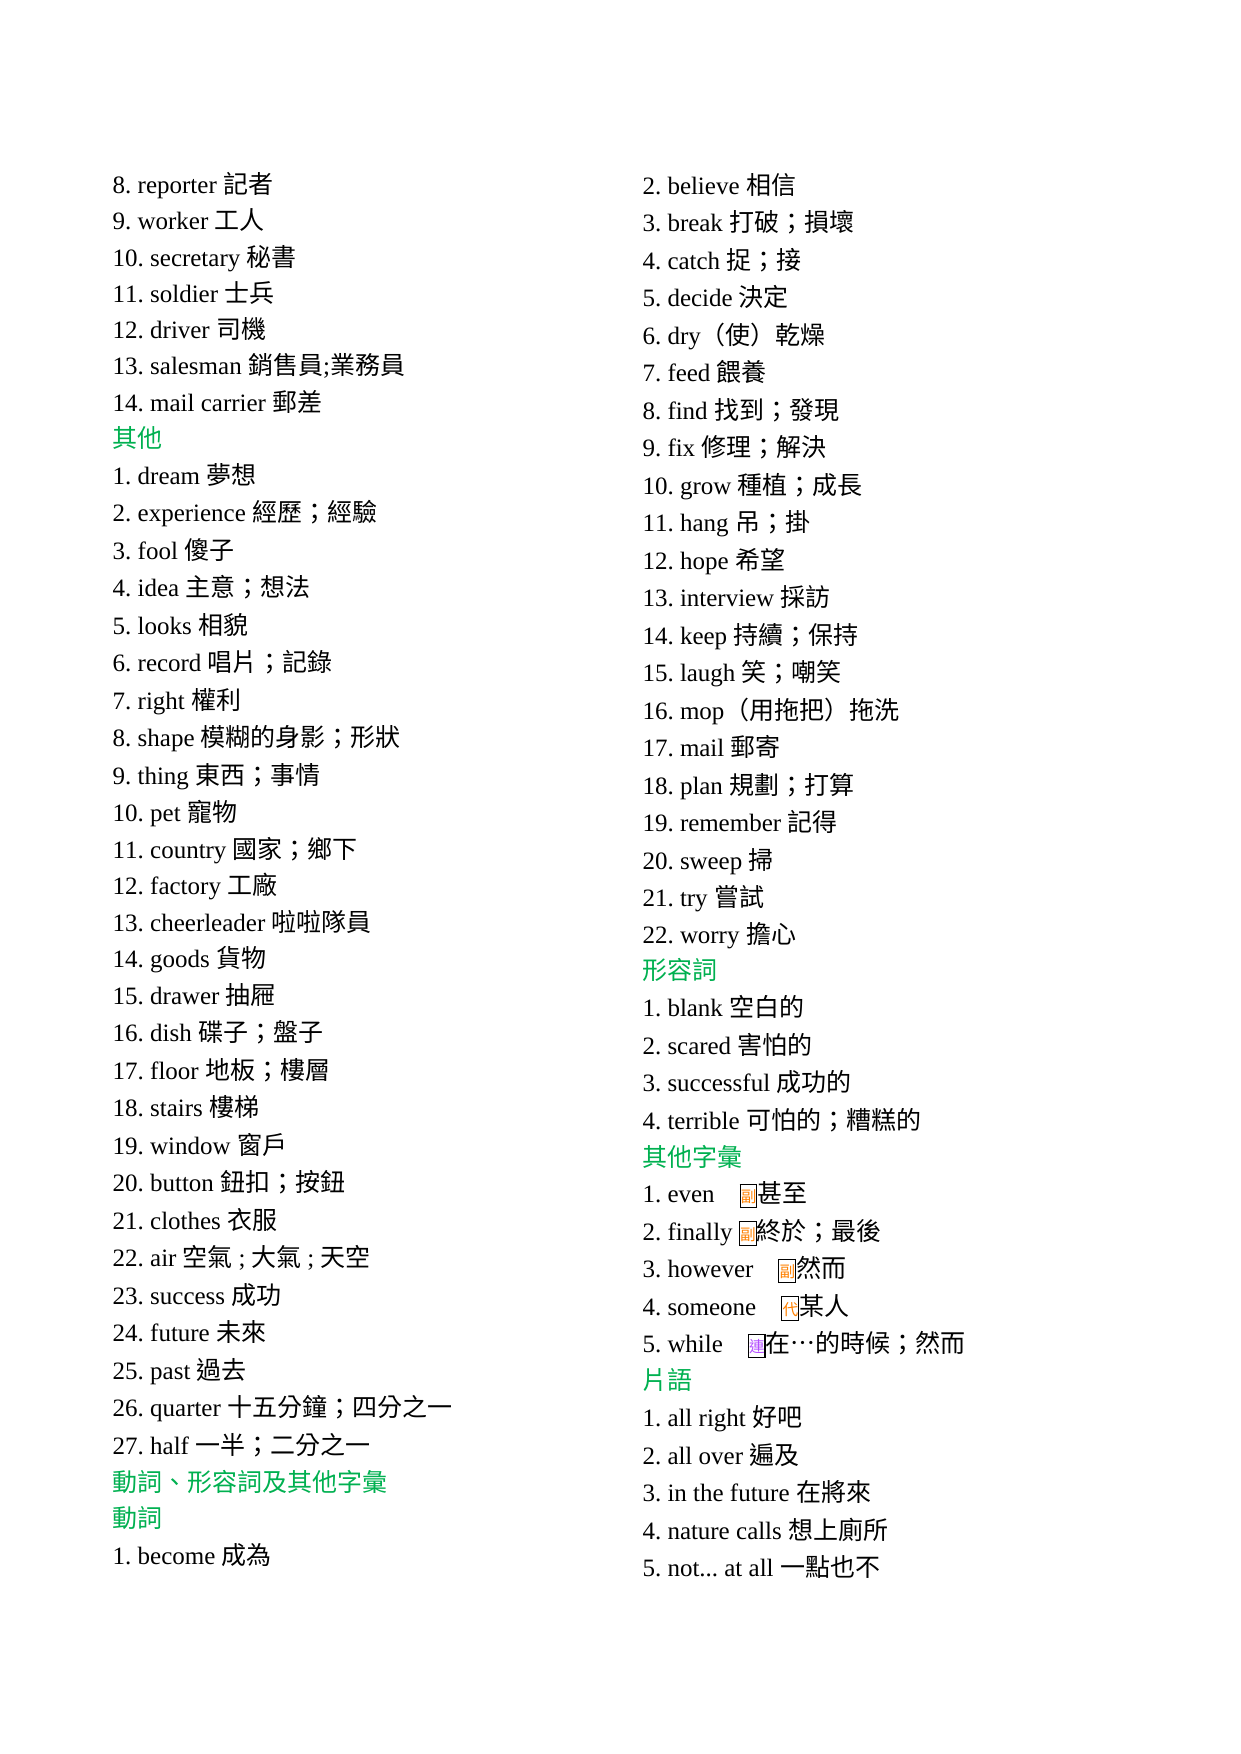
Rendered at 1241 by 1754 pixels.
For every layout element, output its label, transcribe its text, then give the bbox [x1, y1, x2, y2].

text 8. find 找到；發現 [642, 389, 1128, 427]
text 10. grow 種植；成長 [642, 464, 1128, 502]
text 23. success 成功 [112, 1274, 598, 1312]
text 2. all over 遍及 [642, 1434, 1128, 1472]
text 4. someone 代某人 [642, 1286, 1128, 1323]
text 2. experience 經歷；經驗 [112, 492, 598, 529]
text 8. reporter 記者 [112, 164, 598, 201]
text 5. decide 決定 [642, 277, 1128, 314]
text 11. soldier 士兵 [112, 273, 598, 309]
text 13. cheerleader 啦啦隊員 [112, 902, 598, 938]
text 3. successful 成功的 [642, 1062, 1128, 1099]
text 25. past 過去 [112, 1349, 598, 1387]
text 7. right 權利 [112, 679, 598, 717]
text 12. hope 希望 [642, 539, 1128, 577]
text 11. country 國家；鄉下 [112, 829, 598, 866]
text 13. interview 採訪 [642, 577, 1128, 614]
text 12. factory 工廠 [112, 866, 598, 902]
text 20. sweep 掃 [642, 839, 1128, 877]
text 4. idea 主意；想法 [112, 567, 598, 604]
text 2. scared 害怕的 [642, 1024, 1128, 1062]
text 6. dry（使）乾燥 [642, 314, 1128, 352]
text 其他 [112, 418, 598, 454]
text 10. secretary 秘書 [112, 237, 598, 273]
text 22. worry 擔心 [642, 914, 1128, 951]
text 8. shape 模糊的身影；形狀 [112, 717, 598, 754]
text 9. thing 東西；事情 [112, 754, 598, 792]
text 19. window 窗戶 [112, 1124, 598, 1162]
text 14. goods 貨物 [112, 938, 598, 974]
text 17. floor 地板；樓層 [112, 1049, 598, 1087]
text 19. remember 記得 [642, 802, 1128, 839]
text 12. driver 司機 [112, 309, 598, 346]
text 7. feed 餵養 [642, 352, 1128, 389]
text 6. record 唱片；記錄 [112, 642, 598, 679]
text 形容詞 [642, 951, 1128, 987]
text 24. future 未來 [112, 1312, 598, 1349]
text 18. plan 規劃；打算 [642, 764, 1128, 802]
text 11. hang 吊；掛 [642, 502, 1128, 539]
text 14. keep 持續；保持 [642, 614, 1128, 652]
text 15. drawer 抽屜 [112, 974, 598, 1012]
text 1. become 成為 [112, 1534, 598, 1572]
text 3. fool 傻子 [112, 529, 598, 567]
text 22. air 空氣 ; 大氣 ; 天空 [112, 1237, 598, 1274]
text 18. stairs 樓梯 [112, 1087, 598, 1124]
text 1. dream 夢想 [112, 454, 598, 492]
text 15. laugh 笑；嘲笑 [642, 652, 1128, 689]
text 5. looks 相貌 [112, 604, 598, 642]
text 3. break 打破；損壞 [642, 202, 1128, 239]
text 4. catch 捉；接 [642, 239, 1128, 277]
text 21. clothes 衣服 [112, 1199, 598, 1237]
text 4. nature calls 想上廁所 [642, 1509, 1128, 1547]
text 片語 [642, 1361, 1128, 1397]
text 27. half 一半；二分之一 [112, 1424, 598, 1462]
text 其他字彙 [642, 1137, 1128, 1173]
text 26. quarter 十五分鐘；四分之一 [112, 1387, 598, 1424]
text 1. blank 空白的 [642, 987, 1128, 1024]
text 17. mail 郵寄 [642, 727, 1128, 764]
text 3. in the future 在將來 [642, 1472, 1128, 1509]
text 動詞、形容詞及其他字彙 [112, 1462, 598, 1498]
text 14. mail carrier 郵差 [112, 382, 598, 418]
text 21. try 嘗試 [642, 877, 1128, 914]
text 16. dish 碟子；盤子 [112, 1012, 598, 1049]
text 2. finally 副終於；最後 [642, 1211, 1128, 1248]
text 9. worker 工人 [112, 201, 598, 237]
text 5. not... at all 一點也不 [642, 1547, 1128, 1584]
text 1. all right 好吧 [642, 1397, 1128, 1434]
text 3. however 副然而 [642, 1248, 1128, 1286]
text 動詞 [112, 1498, 598, 1534]
text 10. pet 寵物 [112, 792, 598, 829]
text 16. mop（用拖把）拖洗 [642, 689, 1128, 727]
text 13. salesman 銷售員;業務員 [112, 346, 598, 382]
text 1. even 副甚至 [642, 1173, 1128, 1211]
text 20. button 鈕扣；按鈕 [112, 1162, 598, 1199]
text 9. fix 修理；解決 [642, 427, 1128, 464]
text 2. believe 相信 [642, 164, 1128, 202]
text 5. while 連在…的時候；然而 [642, 1323, 1128, 1361]
text 4. terrible 可怕的；糟糕的 [642, 1099, 1128, 1137]
